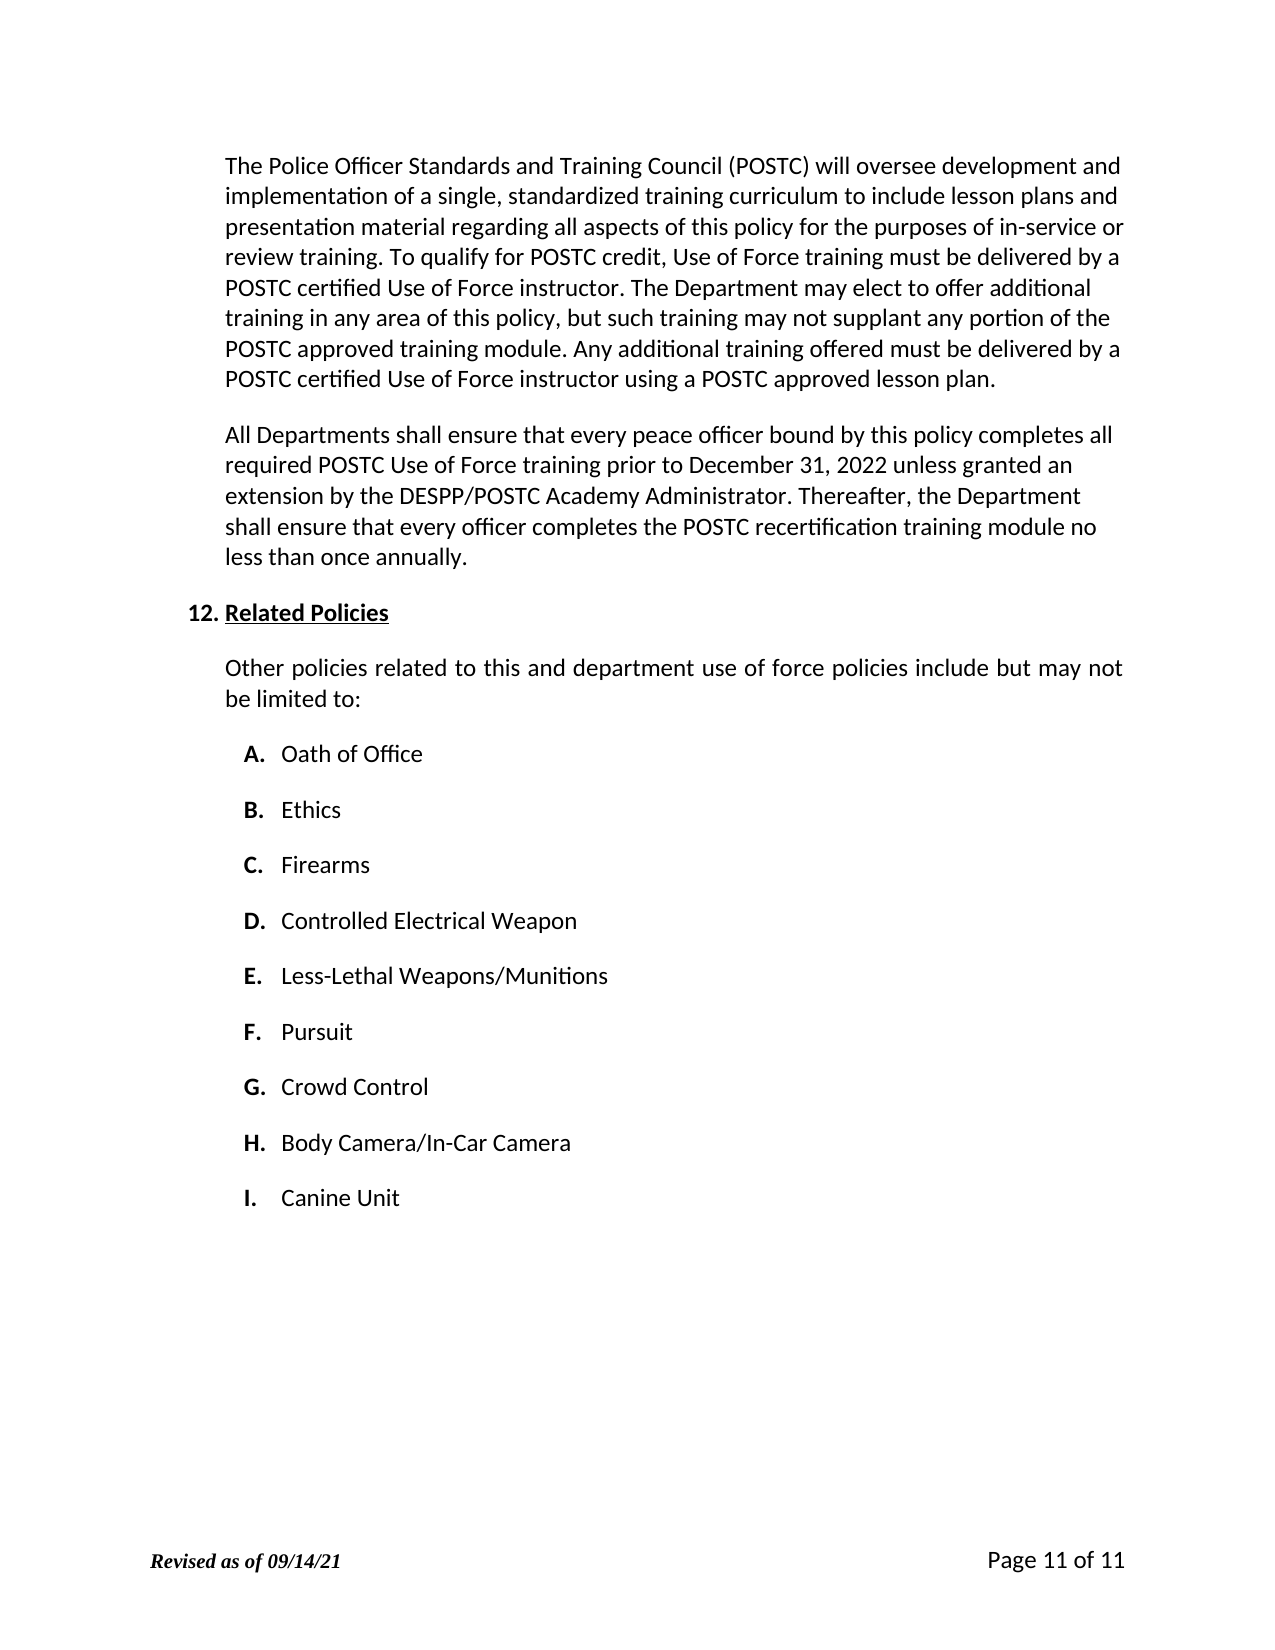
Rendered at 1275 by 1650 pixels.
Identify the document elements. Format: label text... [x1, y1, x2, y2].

list Pursuit [244, 1016, 1125, 1046]
list Firearms [244, 849, 1125, 880]
list Crowd Control [244, 1071, 1125, 1102]
list The Police Officer Standards and Training Council (POSTC) will oversee development and implementation of a single, standardized training curriculum to include lesson plans and presentation material regarding all aspects of this policy for the purposes of in-service or review training. To qualify for POSTC credit, Use of Force training must be delivered by a POSTC certified Use of Force instructor. The Department may elect to offer additional training in any area of this policy, but such training may not supplant any portion of the POSTC approved training module. Any additional training offered must be delivered by a POSTC certified Use of Force instructor using a POSTC approved lesson plan. [225, 150, 1125, 394]
list Body Camera/In-Car Camera [244, 1127, 1125, 1157]
list Oath of Office [244, 738, 1125, 769]
list Ethics [244, 794, 1125, 824]
text Other policies related to this and department use of force policies include but may not be limited to: [225, 652, 1125, 713]
list Related Policies [187, 597, 1125, 627]
list Controlled Electrical Weapon [244, 905, 1125, 935]
list Less-Lethal Weapons/Munitions [244, 960, 1125, 991]
list Canine Unit [244, 1182, 1125, 1213]
list All Departments shall ensure that every peace officer bound by this policy completes all required POSTC Use of Force training prior to December 31, 2022 unless granted an extension by the DESPP/POSTC Academy Administrator. Thereafter, the Department shall ensure that every officer completes the POSTC recertification training module no less than once annually. [225, 419, 1125, 572]
